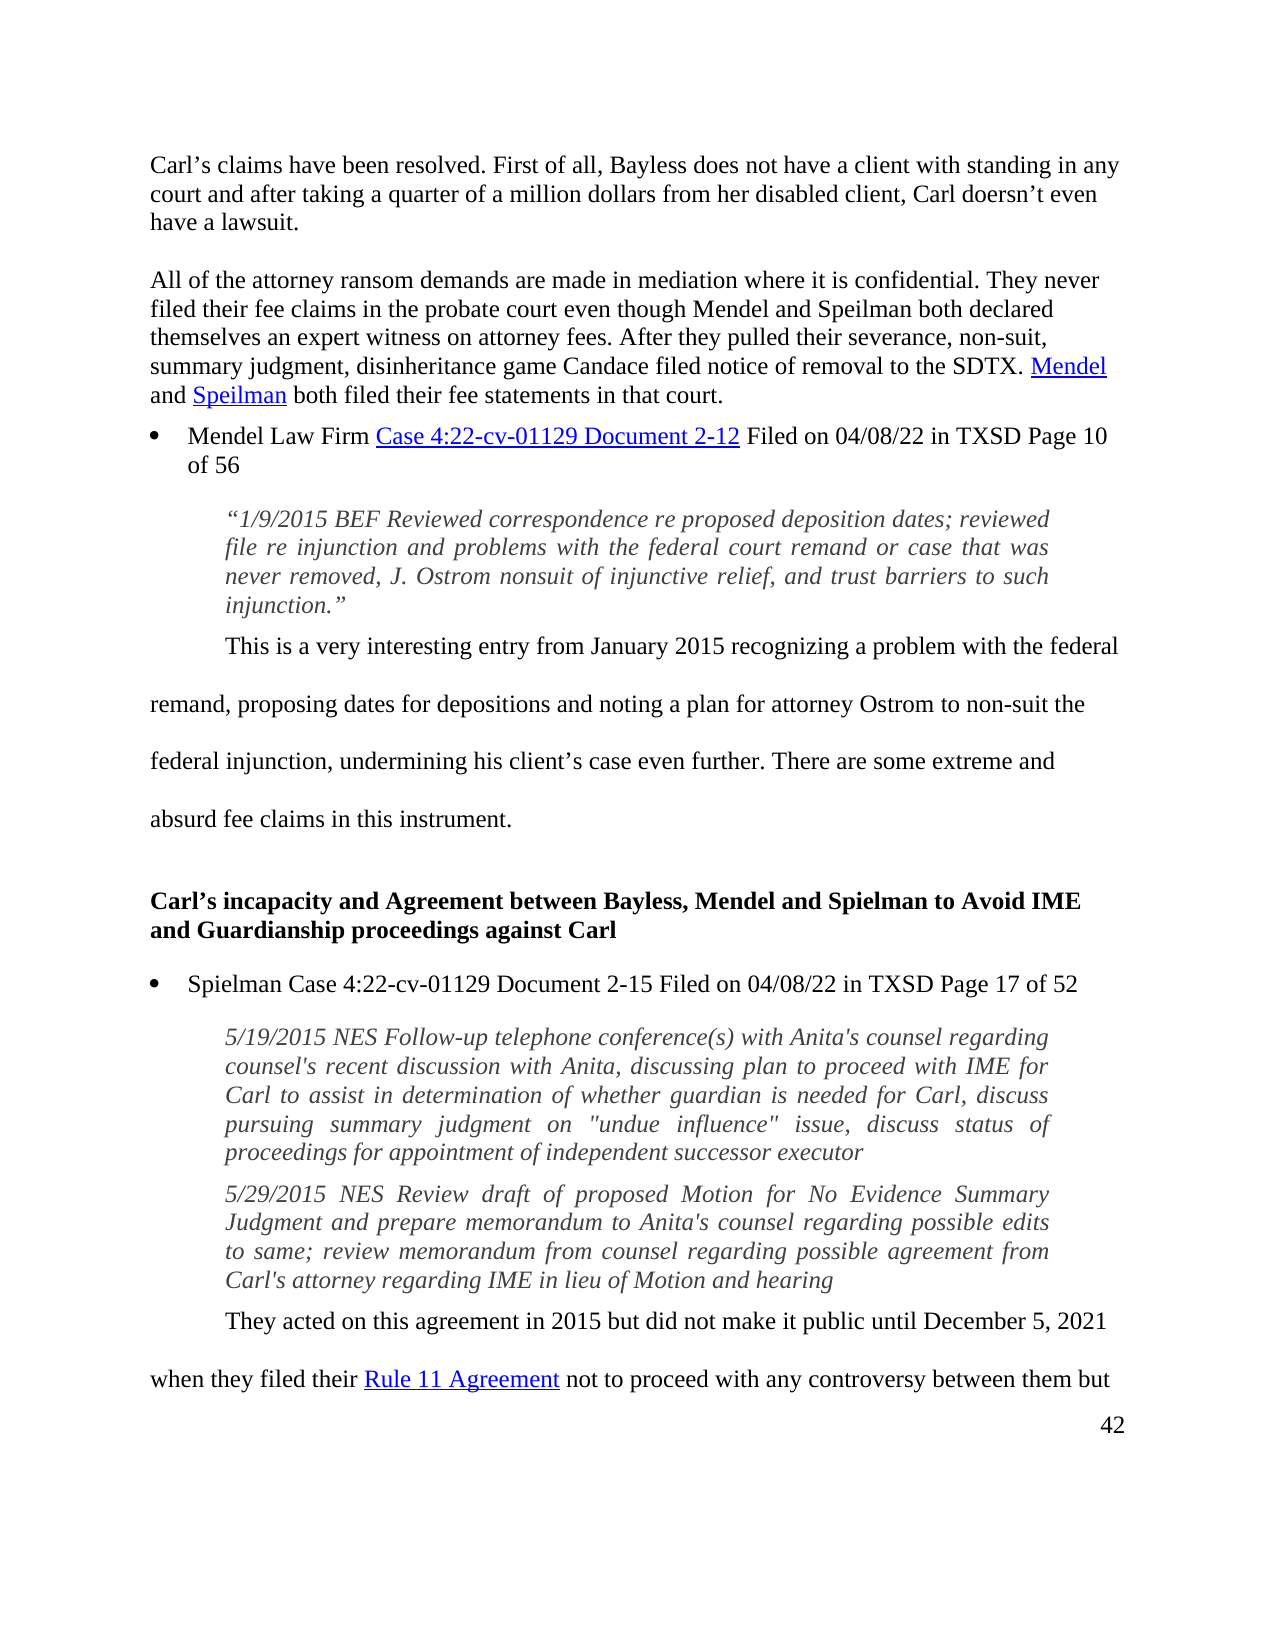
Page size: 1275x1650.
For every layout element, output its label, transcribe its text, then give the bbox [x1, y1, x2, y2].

text This is a very interesting entry from January 2015 recognizing a problem with the federal remand, proposing dates for depositions and noting a plan for attorney Ostrom to non-suit the federal injunction, undermining his client’s case even further. There are some extreme and absurd fee claims in this instrument. [150, 631, 1125, 832]
text “1/9/2015 BEF Reviewed correspondence re proposed deposition dates; reviewed file re injunction and problems with the federal court remand or case that was never removed, J. Ostrom nonsuit of injunctive relief, and trust barriers to such injunction.” [225, 504, 1050, 619]
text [150, 150, 1125, 236]
subtitle Carl’s incapacity and Agreement between Bayless, Mendel and Spielman to Avoid IME and Guardianship proceedings against Carl [150, 886, 1106, 944]
text 5/29/2015 NES Review draft of proposed Motion for No Evidence Summary Judgment and prepare memorandum to Anita's counsel regarding possible edits to same; review memorandum from counsel regarding possible agreement from Carl's attorney regarding IME in lieu of Motion and hearing [225, 1179, 1050, 1294]
text Mendel Law Firm Case 4:22-cv-01129 Document 2-12 Filed on 04/08/22 in TXSD Page 10 of 56 [150, 421, 1125, 479]
text Spielman Case 4:22-cv-01129 Document 2-15 Filed on 04/08/22 in TXSD Page 17 of 52 [150, 969, 1125, 997]
text 5/19/2015 NES Follow-up telephone conference(s) with Anita's counsel regarding counsel's recent discussion with Anita, discussing plan to proceed with IME for Carl to assist in determination of whether guardian is needed for Carl, discuss pursuing summary judgment on "undue influence" issue, discuss status of proceedings for appointment of independent successor executor [225, 1022, 1050, 1166]
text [150, 1306, 1125, 1392]
text All of the attorney ransom demands are made in mediation where it is confidential. They never filed their fee claims in the probate court even though Mendel and Speilman both declared themselves an expert witness on attorney fees. After they pulled their severance, non-suit, summary judgment, disinheritance game Candace filed notice of removal to the SDTX. Mendel and Speilman both filed their fee statements in that court. [150, 265, 1125, 409]
